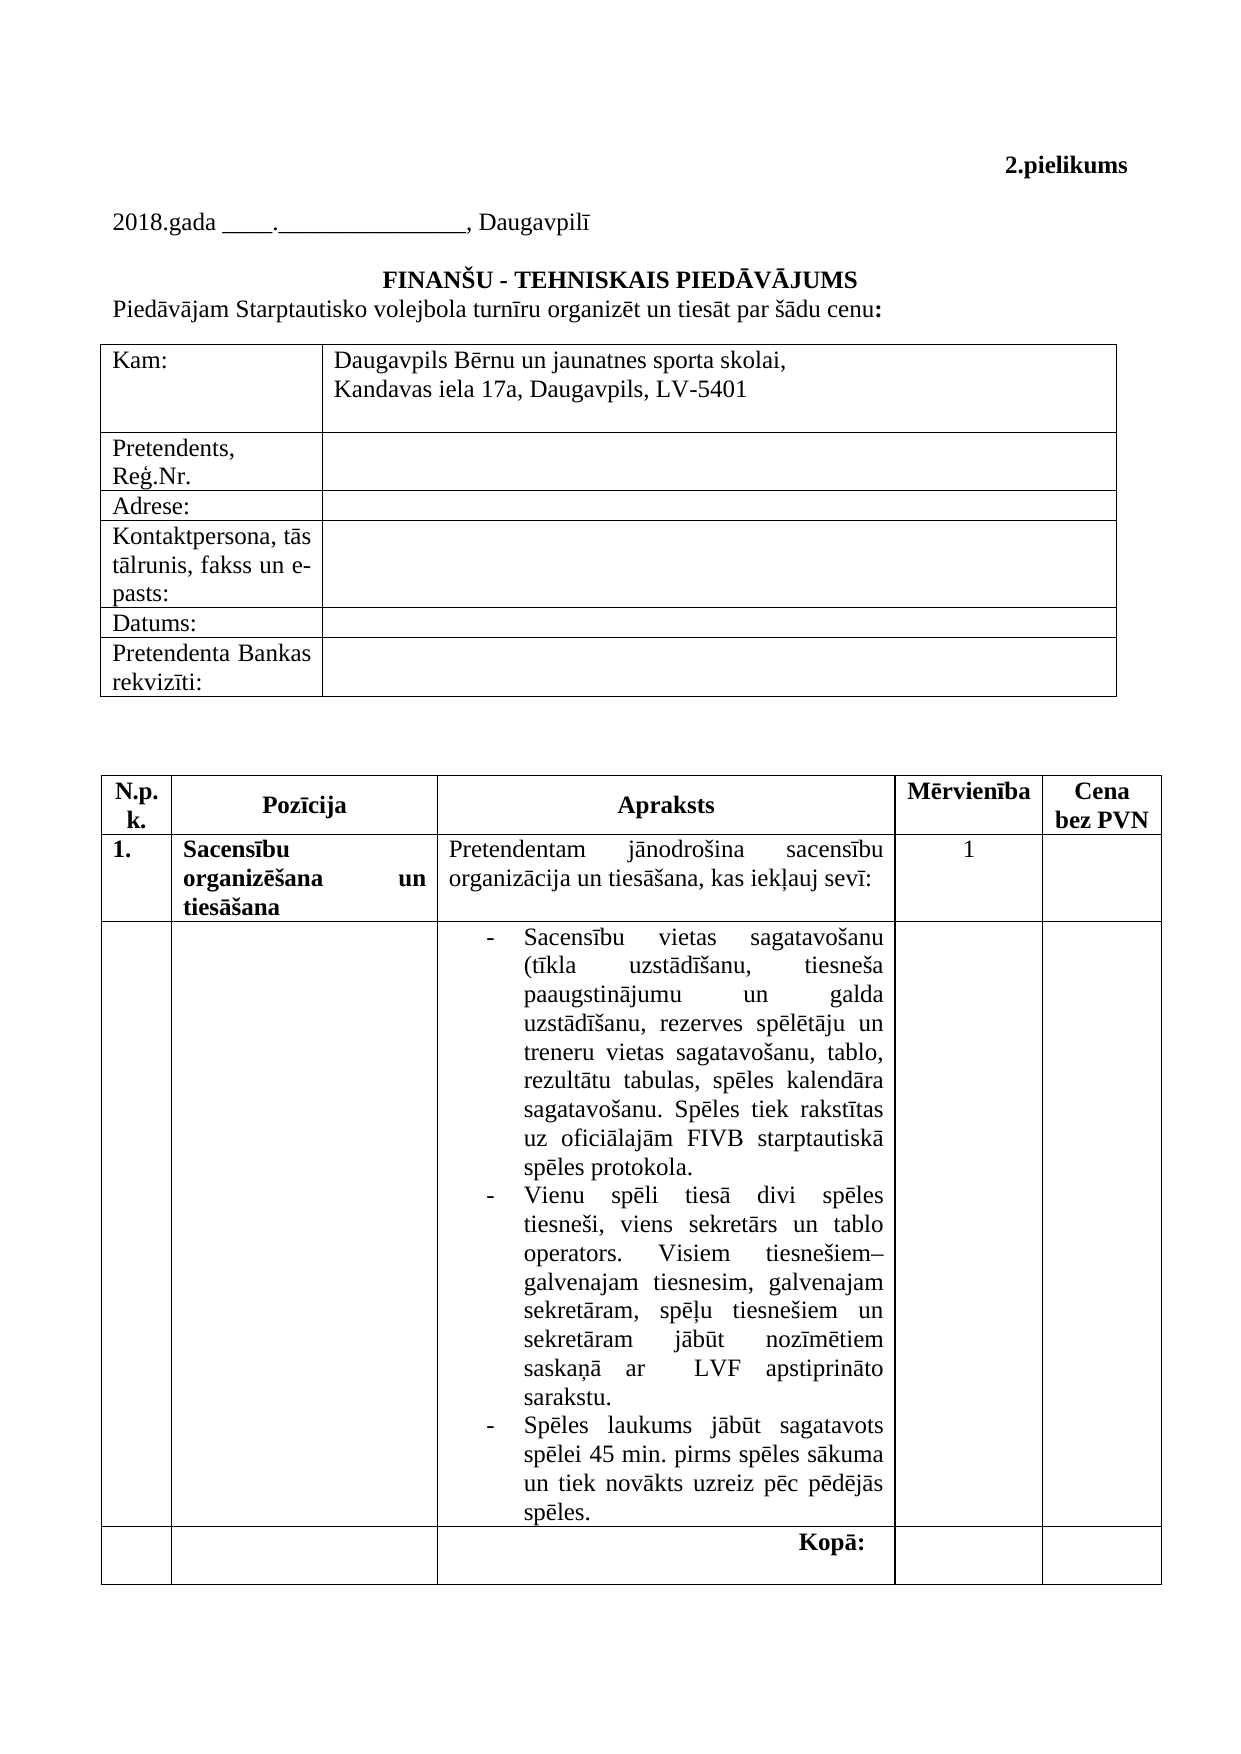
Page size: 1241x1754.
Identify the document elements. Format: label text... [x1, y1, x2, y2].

table_cell Sacensību vietas sagatavošanu (tīkla uzstādīšanu, tiesneša paaugstinājumu un galda uzstādīšanu, rezerves spēlētāju un treneru vietas sagatavošanu, tablo, rezultātu tabulas, spēles kalendāra sagatavošanu. Spēles tiek rakstītas uz oficiālajām FIVB starptautiskā spēles protokola. Vienu spēli tiesā divi spēles tiesneši, viens sekretārs un tablo operators. Visiem tiesnešiem–galvenajam tiesnesim, galvenajam sekretāram, spēļu tiesnešiem un sekretāram jābūt nozīmētiem saskaņā ar LVF apstiprināto sarakstu. Spēles laukums jābūt sagatavots spēlei 45 min. pirms spēles sākuma un tiek novākts uzreiz pēc pēdējās spēles. [438, 922, 894, 1526]
table_cell [1043, 1527, 1161, 1584]
table_cell 1 [896, 835, 1042, 921]
table_cell 1. [102, 835, 171, 921]
table_cell Adrese: [101, 491, 322, 520]
table_cell [1043, 922, 1161, 1526]
table_cell [323, 491, 1116, 520]
table_cell Kontaktpersona, tās tālrunis, fakss un e-pasts: [101, 521, 322, 607]
table_header Cena bez PVN [1043, 776, 1161, 833]
table_cell [323, 433, 1116, 490]
table_cell Datums: [101, 608, 322, 637]
text Piedāvājam Starptautisko volejbola turnīru organizēt un tiesāt par šādu cenu: [112, 294, 1128, 322]
table_cell Pretendents, Reģ.Nr. [101, 433, 322, 490]
table_header Kam: [101, 345, 322, 432]
table_cell [323, 521, 1116, 607]
text 2018.gada ____._______________, Daugavpilī [112, 207, 1128, 236]
table_cell [896, 922, 1042, 1526]
table_cell [323, 638, 1116, 696]
text FINANŠU - TEHNISKAIS PIEDĀVĀJUMS [112, 265, 1128, 294]
table_header Daugavpils Bērnu un jaunatnes sporta skolai, Kandavas iela 17a, Daugavpils, LV-5401 [323, 345, 1116, 432]
table_cell Pretendenta Bankas rekvizīti: [101, 638, 322, 696]
table_cell [102, 1527, 171, 1584]
table_cell [1043, 835, 1161, 921]
table_cell [323, 608, 1116, 637]
table_cell [102, 922, 171, 1526]
table_header Pozīcija [172, 776, 437, 833]
table_cell [172, 922, 437, 1526]
table_header Mērvienība [896, 776, 1042, 833]
table_cell [896, 1527, 1042, 1584]
table_header Apraksts [438, 776, 894, 833]
table_cell Kopā: [438, 1527, 894, 1584]
table_cell Pretendentam jānodrošina sacensību organizācija un tiesāšana, kas iekļauj sevī: [438, 835, 894, 921]
table_cell [172, 1527, 437, 1584]
table_cell Sacensību organizēšana un tiesāšana [172, 835, 437, 921]
text 2.pielikums [112, 150, 1128, 179]
